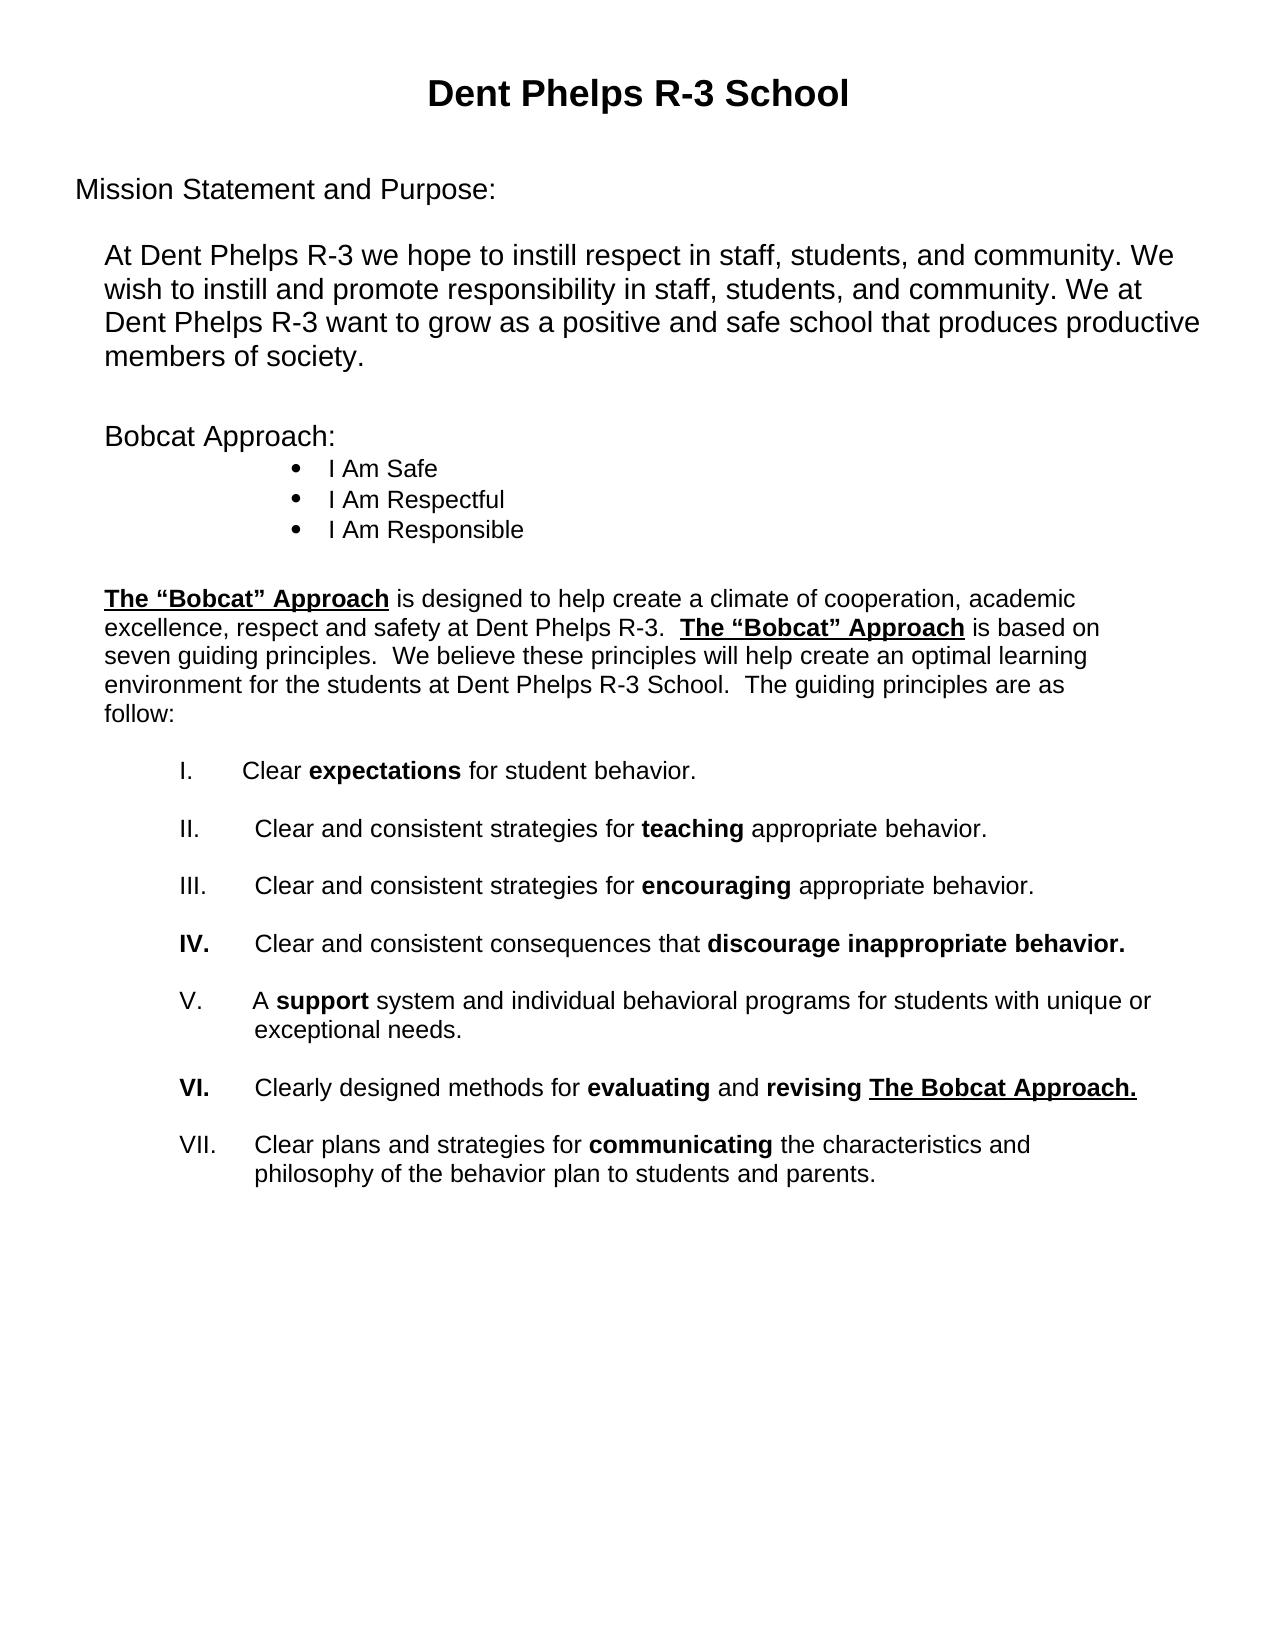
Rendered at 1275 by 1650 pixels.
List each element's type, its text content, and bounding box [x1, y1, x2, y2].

text At Dent Phelps R-3 we hope to instill respect in staff, students, and community. We wish to instill and promote responsibility in staff, students, and community. We at Dent Phelps R-3 want to grow as a positive and safe school that produces productive members of society. [104, 238, 1204, 373]
text Dent Phelps R-3 School [396, 72, 881, 115]
text III. Clear and consistent strategies for encouraging appropriate behavior. [179, 871, 1204, 900]
text  I Am Respectful [292, 483, 1204, 513]
text Mission Statement and Purpose: [75, 172, 1204, 206]
text II. Clear and consistent strategies for teaching appropriate behavior. [179, 814, 1204, 843]
text  I Am Responsible [292, 513, 1204, 543]
text The “Bobcat” Approach is designed to help create a climate of cooperation, academic excellence, respect and safety at Dent Phelps R-3. The “Bobcat” Approach is based on seven guiding principles. We believe these principles will help create an optimal learning environment for the students at Dent Phelps R-3 School. The guiding principles are as follow: [104, 584, 1142, 728]
text I. Clear expectations for student behavior. [179, 756, 1204, 785]
text IV. Clear and consistent consequences that discourage inappropriate behavior. [179, 929, 1204, 958]
text VII. Clear plans and strategies for communicating the characteristics and philosophy of the behavior plan to students and parents. [179, 1130, 1138, 1188]
text V. A support system and individual behavioral programs for students with unique or exceptional needs. [179, 986, 1198, 1044]
text  I Am Safe [292, 452, 1204, 483]
text Bobcat Approach: [104, 419, 1204, 452]
text VI. Clearly designed methods for evaluating and revising The Bobcat Approach. [179, 1073, 1204, 1101]
